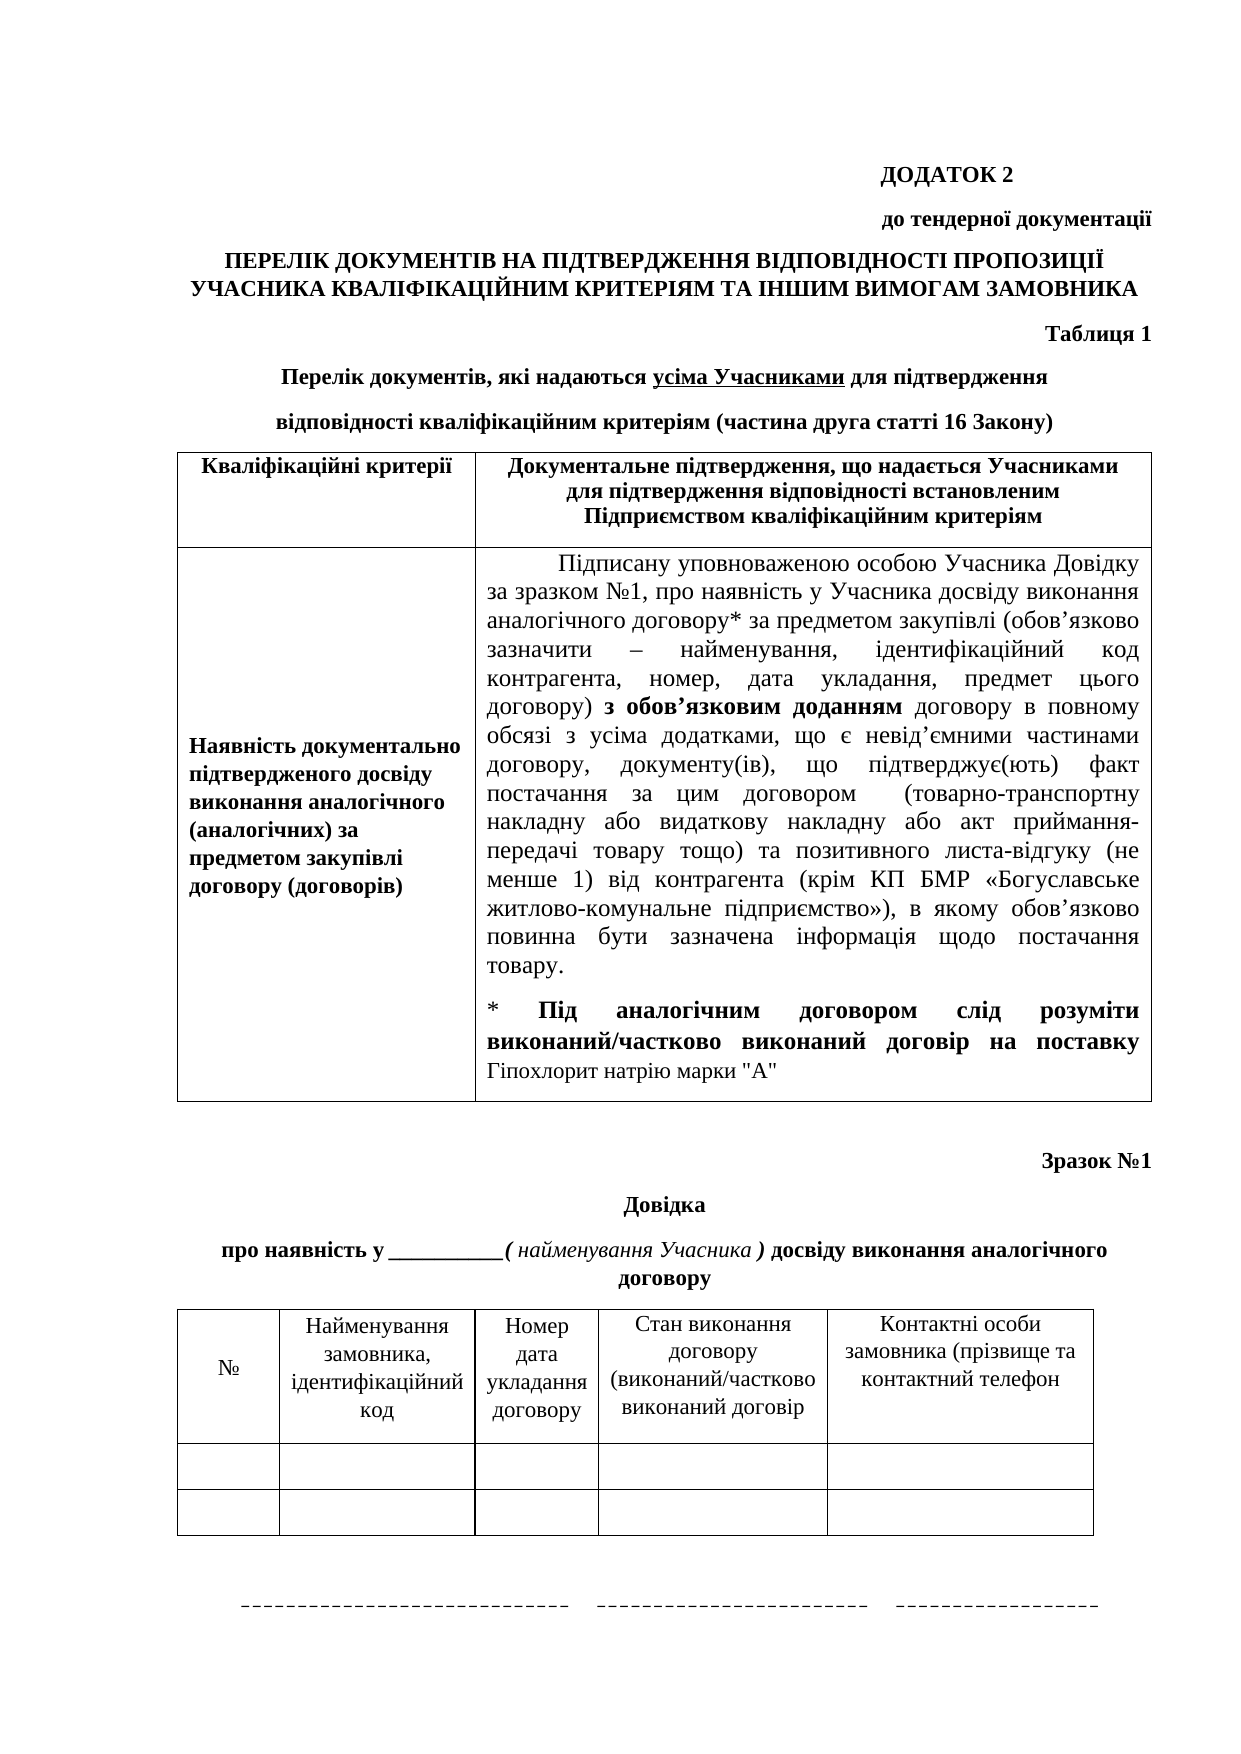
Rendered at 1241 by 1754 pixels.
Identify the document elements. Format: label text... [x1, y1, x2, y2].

table_header Контактні особи замовника (прізвище та контактний телефон [828, 1310, 1093, 1443]
table_cell [599, 1444, 827, 1489]
table_cell Наявність документально підтвердженого досвіду виконання аналогічного (аналогічних) за предметом закупівлі договору (договорів) [178, 548, 475, 1101]
text Зразок №1 [177, 1147, 1152, 1173]
text відповідності кваліфікаційним критеріям (частина друга статті 16 Закону) [177, 408, 1152, 434]
table_cell [476, 1490, 598, 1534]
text ПЕРЕЛІК ДОКУМЕНТІВ НА ПІДТВЕРДЖЕННЯ ВІДПОВІДНОСТІ ПРОПОЗИЦІЇ УЧАСНИКА КВАЛІФІКАЦІЙНИМ КРИТЕРІЯМ ТА ІНШИМ ВИМОГАМ ЗАМОВНИКА [177, 248, 1152, 302]
table_header Найменування замовника, ідентифікаційний код [280, 1310, 474, 1443]
table_cell [280, 1444, 474, 1489]
text про наявність у __________( найменування Учасника ) досвіду виконання аналогічного договору [177, 1236, 1152, 1290]
text Таблиця 1 [177, 320, 1152, 346]
table_header Номер дата укладання договору [476, 1310, 598, 1443]
table_cell [280, 1490, 474, 1534]
table_cell [828, 1444, 1093, 1489]
table_cell [178, 1444, 279, 1489]
table_cell [599, 1490, 827, 1534]
table_header № [178, 1310, 279, 1443]
table_cell [828, 1490, 1093, 1534]
text _____________________________ ________________________ __________________ [177, 1582, 1152, 1610]
table_header Стан виконання договору (виконаний/частково виконаний договір [599, 1310, 827, 1443]
table_cell Підписану уповноваженою особою Учасника Довідку за зразком №1, про наявність у Учасника досвіду виконання аналогічного договору* за предметом закупівлі (обов’язково зазначити – найменування, ідентифікаційний код контрагента, номер, дата укладання, предмет цього договору) з обов’язковим доданням договору в повному обсязі з усіма додатками, що є невід’ємними частинами договору, документу(ів), що підтверджує(ють) факт постачання за цим договором (товарно-транспортну накладну або видаткову накладну або акт приймання-передачі товару тощо) та позитивного листа-відгуку (не менше 1) від контрагента (крім КП БМР «Богуславське житлово-комунальне підприємство»), в якому обов’язково повинна бути зазначена інформація щодо постачання товару. * Під аналогічним договором слід розуміти виконаний/частково виконаний договір на поставку Гіпохлорит натрію марки "А" [476, 548, 1151, 1101]
text Перелік документів, які надаються усіма Учасниками для підтвердження [177, 363, 1152, 389]
text Довідка [177, 1191, 1152, 1218]
table_cell [178, 1490, 279, 1534]
table_header Кваліфікаційні критерії [178, 453, 475, 547]
text до тендерної документації [177, 204, 1152, 231]
text ДОДАТОК 2 [177, 162, 1152, 188]
table_header Документальне підтвердження, що надається Учасниками для підтвердження відповідності встановленим Підприємством кваліфікаційним критеріям [476, 453, 1151, 547]
table_cell [476, 1444, 598, 1489]
